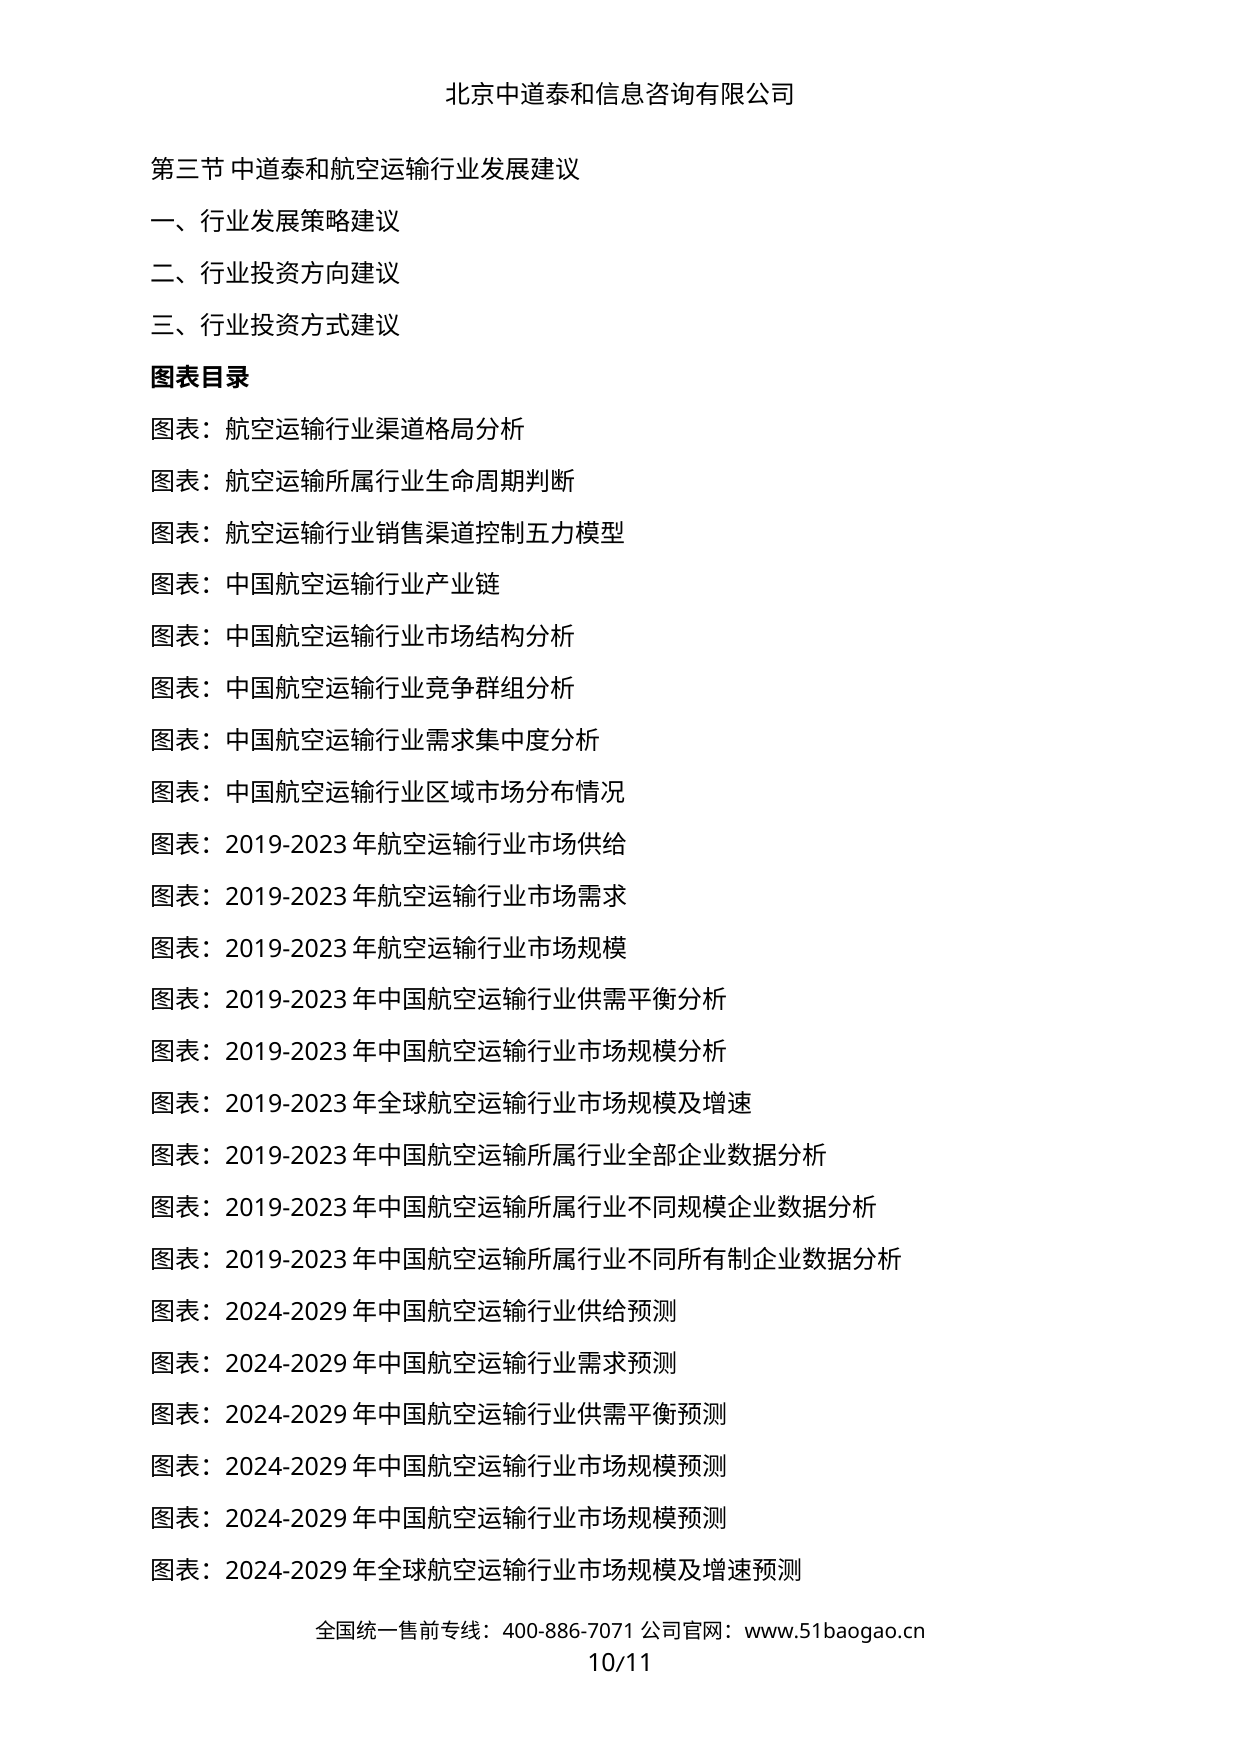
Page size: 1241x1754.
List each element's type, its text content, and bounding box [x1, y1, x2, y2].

text 图表：中国航空运输行业竞争群组分析 [150, 669, 1090, 705]
text 图表：航空运输行业销售渠道控制五力模型 [150, 513, 1090, 549]
text 图表：2024-2029年中国航空运输行业市场规模预测 [150, 1447, 1090, 1483]
text 图表：2024-2029年中国航空运输行业市场规模预测 [150, 1499, 1090, 1535]
text 图表目录 [150, 357, 1090, 394]
text 一、行业发展策略建议 [150, 202, 1090, 238]
text 图表：2024-2029年中国航空运输行业供需平衡预测 [150, 1395, 1090, 1431]
text 图表：2019-2023年航空运输行业市场需求 [150, 876, 1090, 912]
text 图表：航空运输行业渠道格局分析 [150, 409, 1090, 446]
text 第三节 中道泰和航空运输行业发展建议 [150, 150, 1090, 186]
text 图表：2019-2023年全球航空运输行业市场规模及增速 [150, 1084, 1090, 1120]
text 图表：2019-2023年中国航空运输所属行业不同规模企业数据分析 [150, 1187, 1090, 1224]
text 图表：中国航空运输行业市场结构分析 [150, 617, 1090, 653]
text 图表：2019-2023年中国航空运输所属行业不同所有制企业数据分析 [150, 1239, 1090, 1276]
text 图表：2024-2029年全球航空运输行业市场规模及增速预测 [150, 1551, 1090, 1587]
text 图表：2019-2023年中国航空运输行业供需平衡分析 [150, 980, 1090, 1016]
text 图表：中国航空运输行业需求集中度分析 [150, 721, 1090, 757]
text 图表：2019-2023年中国航空运输所属行业全部企业数据分析 [150, 1136, 1090, 1172]
text 图表：2024-2029年中国航空运输行业供给预测 [150, 1291, 1090, 1327]
text 二、行业投资方向建议 [150, 254, 1090, 290]
text 图表：2019-2023年航空运输行业市场供给 [150, 824, 1090, 861]
text 图表：中国航空运输行业产业链 [150, 565, 1090, 601]
text 图表：航空运输所属行业生命周期判断 [150, 461, 1090, 497]
text 图表：中国航空运输行业区域市场分布情况 [150, 772, 1090, 809]
text 图表：2024-2029年中国航空运输行业需求预测 [150, 1343, 1090, 1379]
text 图表：2019-2023年中国航空运输行业市场规模分析 [150, 1032, 1090, 1068]
text 三、行业投资方式建议 [150, 306, 1090, 342]
text 图表：2019-2023年航空运输行业市场规模 [150, 928, 1090, 964]
